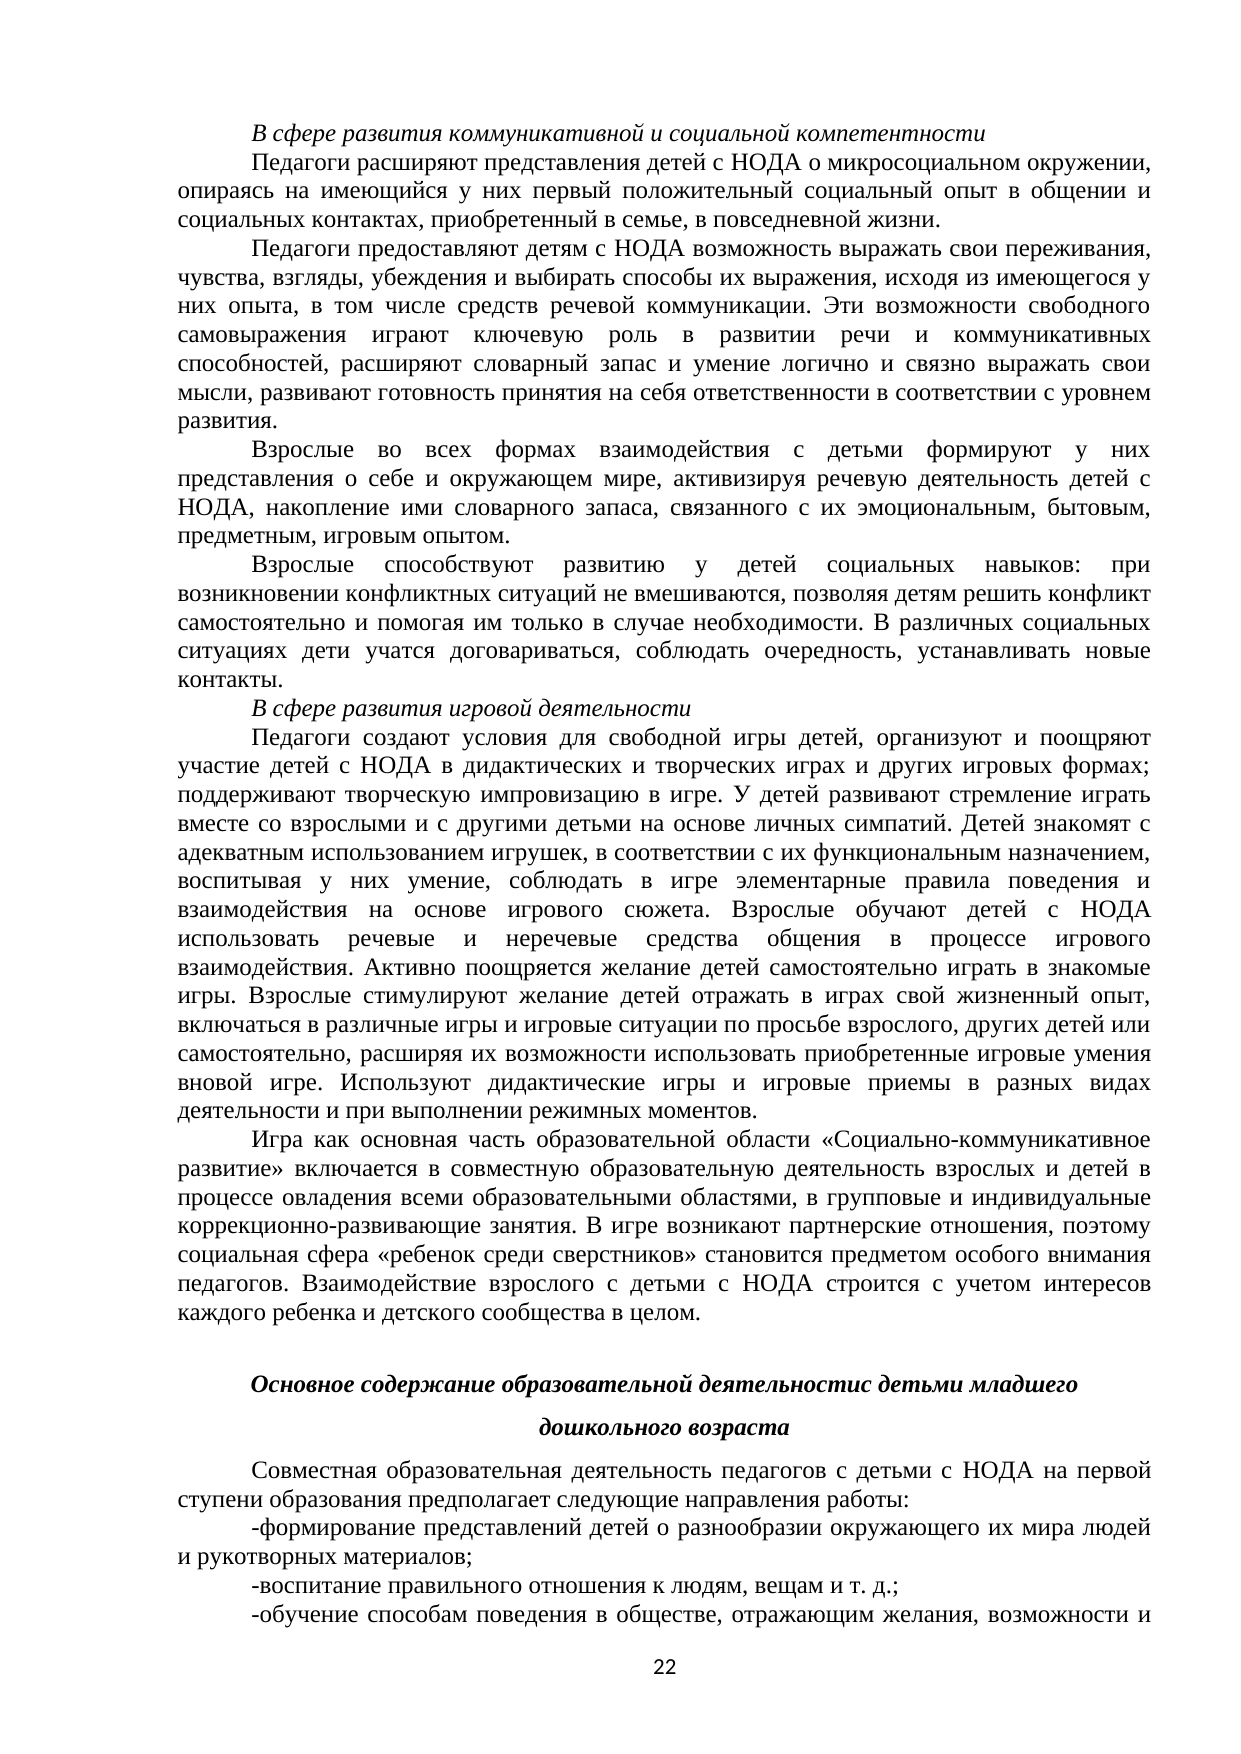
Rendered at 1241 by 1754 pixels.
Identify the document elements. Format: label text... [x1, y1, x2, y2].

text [177, 1599, 1152, 1627]
text Игра как основная часть образовательной области «Социально-коммуникативное развитие» включается в совместную образовательную деятельность взрослых и детей в процессе овладения всеми образовательными областями, в групповые и индивидуальные коррекционно-развивающие занятия. В игре возникают партнерские отношения, поэтому социальная сфера «ребенок среди сверстников» становится предметом особого внимания педагогов. Взаимодействие взрослого с детьми с НОДА строится с учетом интересов каждого ребенка и детского сообщества в целом. [177, 1124, 1152, 1326]
text -формирование представлений детей о разнообразии окружающего их мира людей и рукотворных материалов; [177, 1512, 1152, 1570]
text Основное содержание образовательной деятельностис детьми младшего дошкольного возраста [177, 1369, 1152, 1441]
text Педагоги предоставляют детям с НОДА возможность выражать свои переживания, чувства, взгляды, убеждения и выбирать способы их выражения, исходя из имеющегося у них опыта, в том числе средств речевой коммуникации. Эти возможности свободного самовыражения играют ключевую роль в развитии речи и коммуникативных способностей, расширяют словарный запас и умение логично и связно выражать свои мысли, развивают готовность принятия на себя ответственности в соответствии с уровнем развития. [177, 233, 1152, 434]
text Взрослые способствуют развитию у детей социальных навыков: при возникновении конфликтных ситуаций не вмешиваются, позволяя детям решить конфликт самостоятельно и помогая им только в случае необходимости. В различных социальных ситуациях дети учатся договариваться, соблюдать очередность, устанавливать новые контакты. [177, 549, 1152, 693]
text Педагоги расширяют представления детей с НОДА о микросоциальном окружении, опираясь на имеющийся у них первый положительный социальный опыт в общении и социальных контактах, приобретенный в семье, в повседневной жизни. [177, 147, 1152, 233]
text Совместная образовательная деятельность педагогов с детьми с НОДА на первой ступени образования предполагает следующие направления работы: [177, 1455, 1152, 1512]
text В сфере развития коммуникативной и социальной компетентности [177, 118, 1152, 147]
text Педагоги создают условия для свободной игры детей, организуют и поощряют участие детей с НОДА в дидактических и творческих играх и других игровых формах; поддерживают творческую импровизацию в игре. У детей развивают стремление играть вместе со взрослыми и с другими детьми на основе личных симпатий. Детей знакомят с адекватным использованием игрушек, в соответствии с их функциональным назначением, воспитывая у них умение, соблюдать в игре элементарные правила поведения и взаимодействия на основе игрового сюжета. Взрослые обучают детей с НОДА использовать речевые и неречевые средства общения в процессе игрового взаимодействия. Активно поощряется желание детей самостоятельно играть в знакомые игры. Взрослые стимулируют желание детей отражать в играх свой жизненный опыт, включаться в различные игры и игровые ситуации по просьбе взрослого, других детей или самостоятельно, расширяя их возможности использовать приобретенные игровые умения вновой игре. Используют дидактические игры и игровые приемы в разных видах деятельности и при выполнении режимных моментов. [177, 722, 1152, 1124]
text Взрослые во всех формах взаимодействия с детьми формируют у них представления о себе и окружающем мире, активизируя речевую деятельность детей с НОДА, накопление ими словарного запаса, связанного с их эмоциональным, бытовым, предметным, игровым опытом. [177, 434, 1152, 549]
text В сфере развития игровой деятельности [177, 693, 1152, 722]
text -воспитание правильного отношения к людям, вещам и т. д.; [177, 1570, 1152, 1599]
